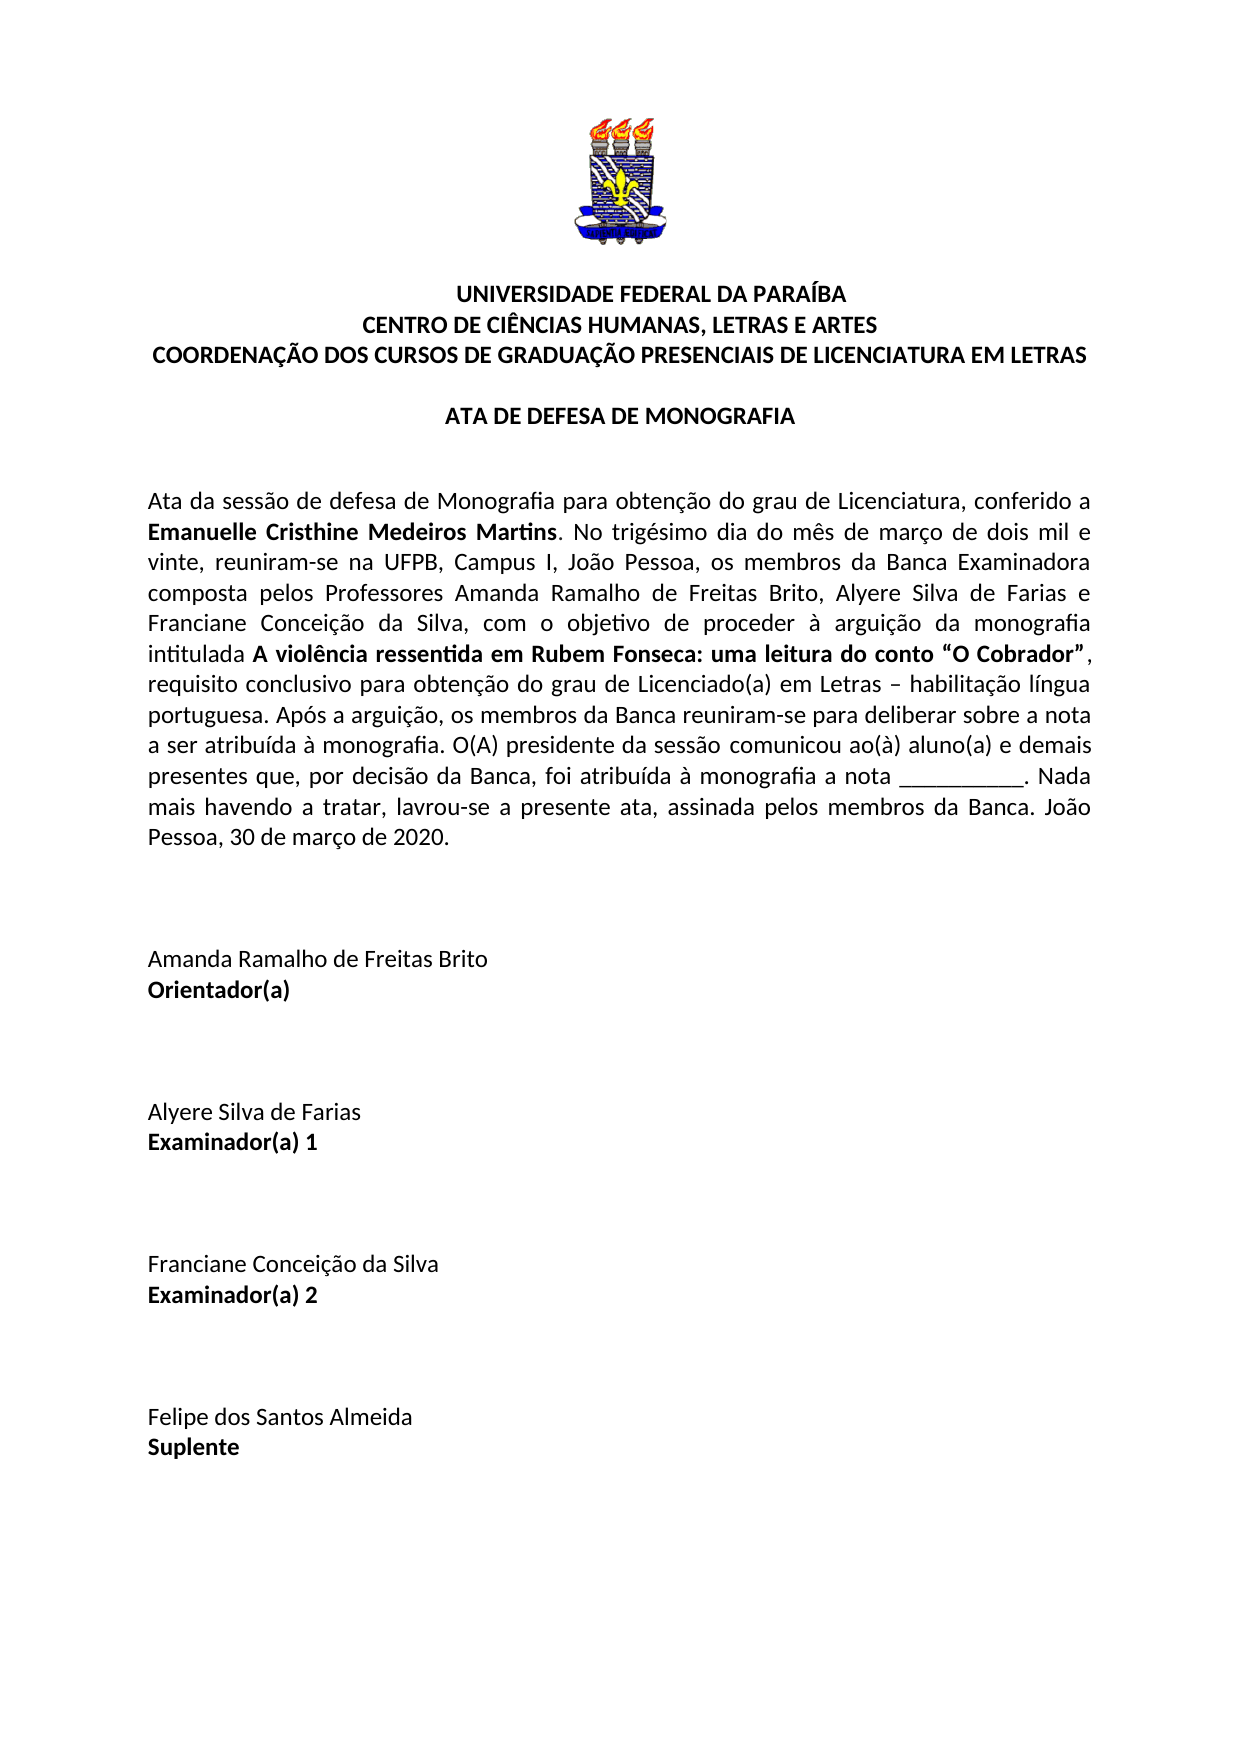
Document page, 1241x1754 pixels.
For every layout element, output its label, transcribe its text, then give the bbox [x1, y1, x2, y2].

text Alyere Silva de Farias [148, 1096, 1092, 1126]
text Felipe dos Santos Almeida [148, 1401, 1092, 1432]
text ATA DE DEFESA DE MONOGRAFIA [148, 400, 1092, 431]
text Franciane Conceição da Silva [148, 1248, 1092, 1279]
text UNIVERSIDADE FEDERAL DA PARAÍBA [148, 278, 1092, 309]
text Amanda Ramalho de Freitas Brito [148, 943, 1092, 974]
text Orientador(a) [148, 974, 1092, 1004]
text COORDENAÇÃO DOS CURSOS DE GRADUAÇÃO PRESENCIAIS DE LICENCIATURA EM LETRAS [148, 339, 1092, 370]
picture [574, 118, 667, 245]
text CENTRO DE CIÊNCIAS HUMANAS, LETRAS E ARTES [148, 309, 1092, 339]
text Ata da sessão de defesa de Monografia para obtenção do grau de Licenciatura, conferido a Emanuelle Cristhine Medeiros Martins. No trigésimo dia do mês de março de dois mil e vinte, reuniram-se na UFPB, Campus I, João Pessoa, os membros da Banca Examinadora composta pelos Professores Amanda Ramalho de Freitas Brito, Alyere Silva de Farias e Franciane Conceição da Silva, com o objetivo de proceder à arguição da monografia intitulada A violência ressentida em Rubem Fonseca: uma leitura do conto “O Cobrador”, requisito conclusivo para obtenção do grau de Licenciado(a) em Letras – habilitação língua portuguesa. Após a arguição, os membros da Banca reuniram-se para deliberar sobre a nota a ser atribuída à monografia. O(A) presidente da sessão comunicou ao(à) aluno(a) e demais presentes que, por decisão da Banca, foi atribuída à monografia a nota __________. Nada mais havendo a tratar, lavrou-se a presente ata, assinada pelos membros da Banca. João Pessoa, 30 de março de 2020. [148, 485, 1092, 852]
text Examinador(a) 2 [148, 1279, 1092, 1309]
text Examinador(a) 1 [148, 1126, 1092, 1157]
text Suplente [148, 1432, 1092, 1462]
